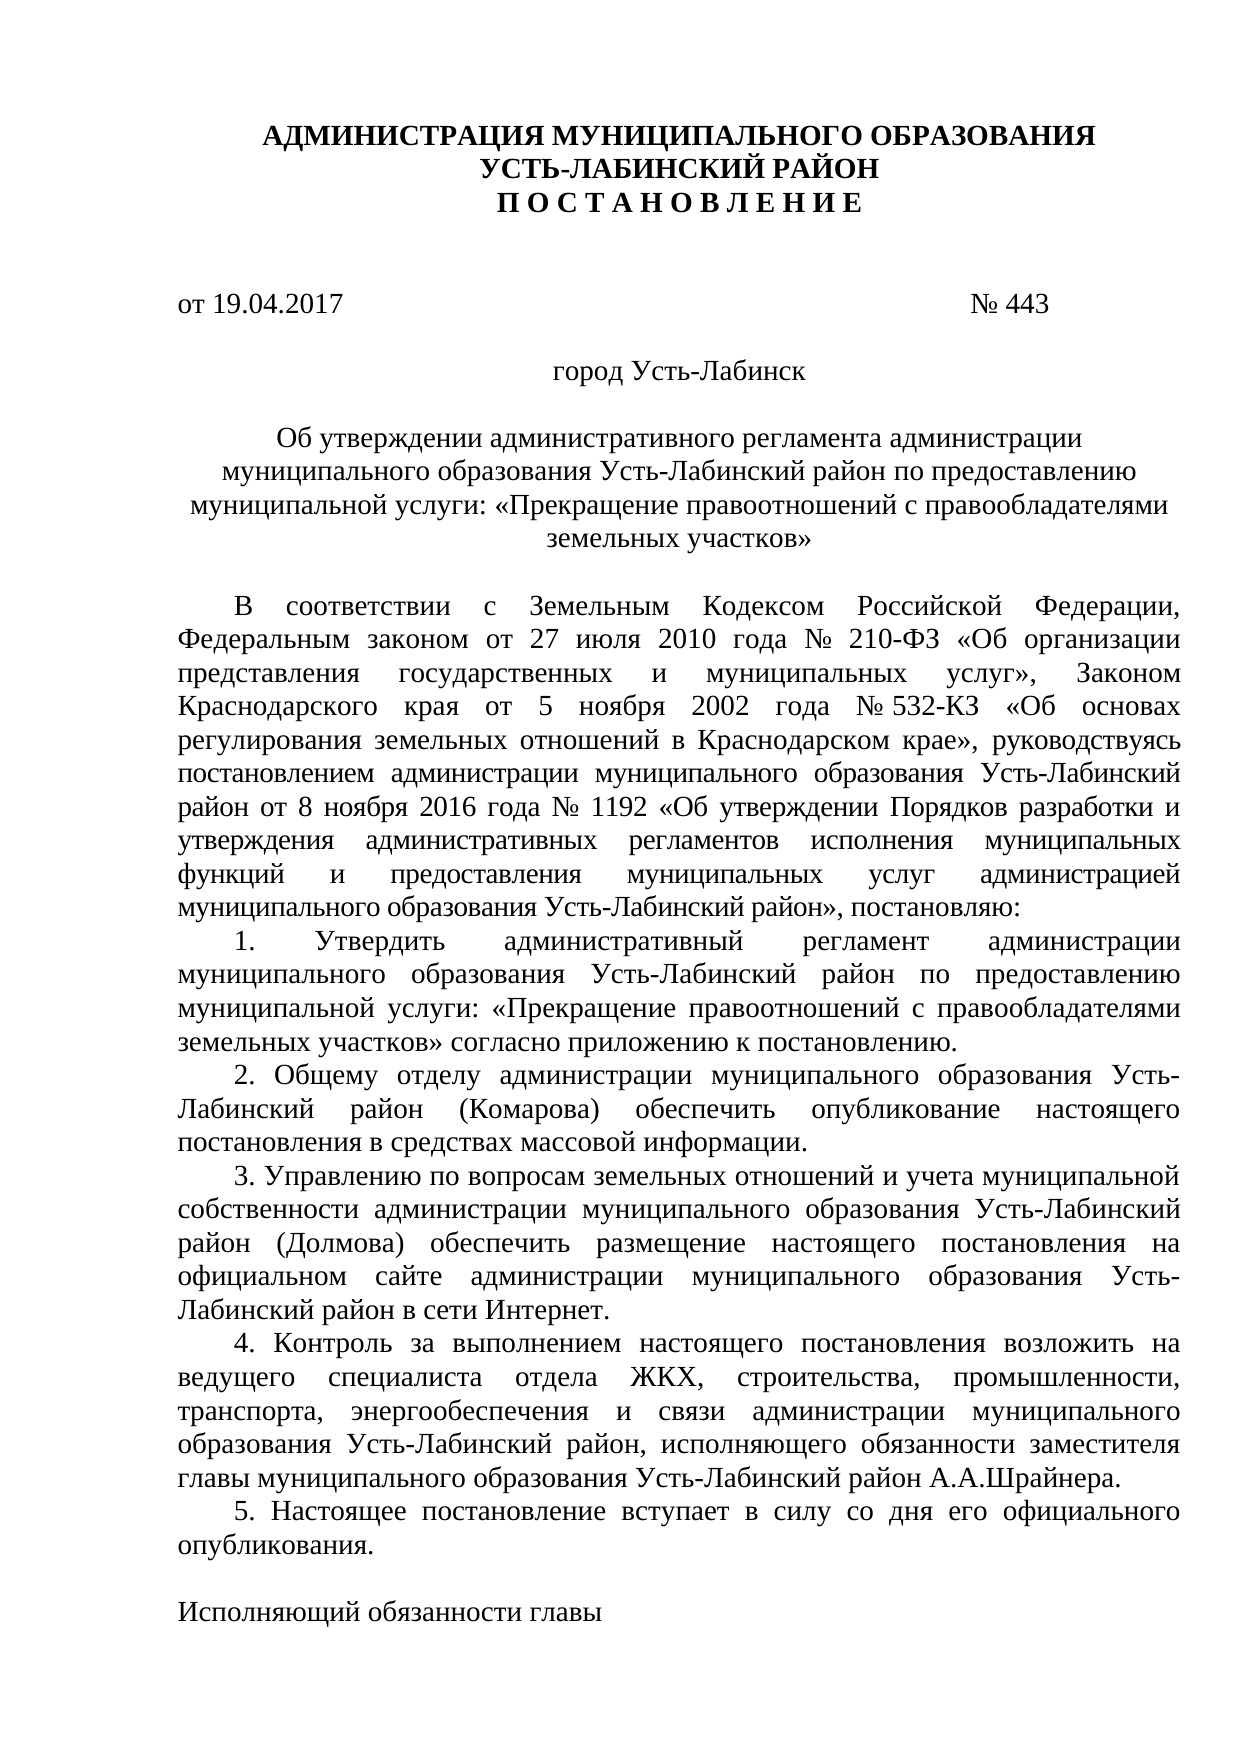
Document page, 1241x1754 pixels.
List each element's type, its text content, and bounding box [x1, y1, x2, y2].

text 1. Утвердить административный регламент администрации муниципального образования Усть-Лабинский район по предоставлению муниципальной услуги: «Прекращение правоотношений с правообладателями земельных участков» согласно приложению к постановлению. [177, 923, 1181, 1057]
text 3. Управлению по вопросам земельных отношений и учета муниципальной собственности администрации муниципального образования Усть-Лабинский район (Долмова) обеспечить размещение настоящего постановления на официальном сайте администрации муниципального образования Усть-Лабинский район в сети Интернет. [177, 1158, 1181, 1326]
text Об утверждении административного регламента администрации муниципального образования Усть-Лабинский район по предоставлению муниципальной услуги: «Прекращение правоотношений с правообладателями земельных участков» [177, 420, 1181, 554]
text АДМИНИСТРАЦИЯ МУНИЦИПАЛЬНОГО ОБРАЗОВАНИЯ [177, 118, 1181, 152]
text П О С Т А Н О В Л Е Н И Е [177, 185, 1181, 219]
text 2. Общему отделу администрации муниципального образования Усть-Лабинский район (Комарова) обеспечить опубликование настоящего постановления в средствах массовой информации. [177, 1057, 1181, 1158]
text город Усть-Лабинск [177, 353, 1181, 386]
text УСТЬ-ЛАБИНСКИЙ РАЙОН [177, 152, 1181, 185]
text от 19.04.2017 № 443 [177, 286, 1181, 319]
text 4. Контроль за выполнением настоящего постановления возложить на ведущего специалиста отдела ЖКХ, строительства, промышленности, транспорта, энергообеспечения и связи администрации муниципального образования Усть-Лабинский район, исполняющего обязанности заместителя главы муниципального образования Усть-Лабинский район А.А.Шрайнера. [177, 1326, 1181, 1493]
text 5. Настоящее постановление вступает в силу со дня его официального опубликования. [177, 1493, 1181, 1560]
text В соответствии с Земельным Кодексом Российской Федерации, Федеральным законом от 27 июля 2010 года № 210-ФЗ «Об организации представления государственных и муниципальных услуг», Законом Краснодарского края от 5 ноября 2002 года № 532-КЗ «Об основах регулирования земельных отношений в Краснодарском крае», руководствуясь постановлением администрации муниципального образования Усть-Лабинский район от 8 ноября 2016 года № 1192 «Об утверждении Порядков разработки и утверждения административных регламентов исполнения муниципальных функций и предоставления муниципальных услуг администрацией муниципального образования Усть-Лабинский район», постановляю: [177, 588, 1181, 923]
text Исполняющий обязанности главы [177, 1594, 1181, 1627]
